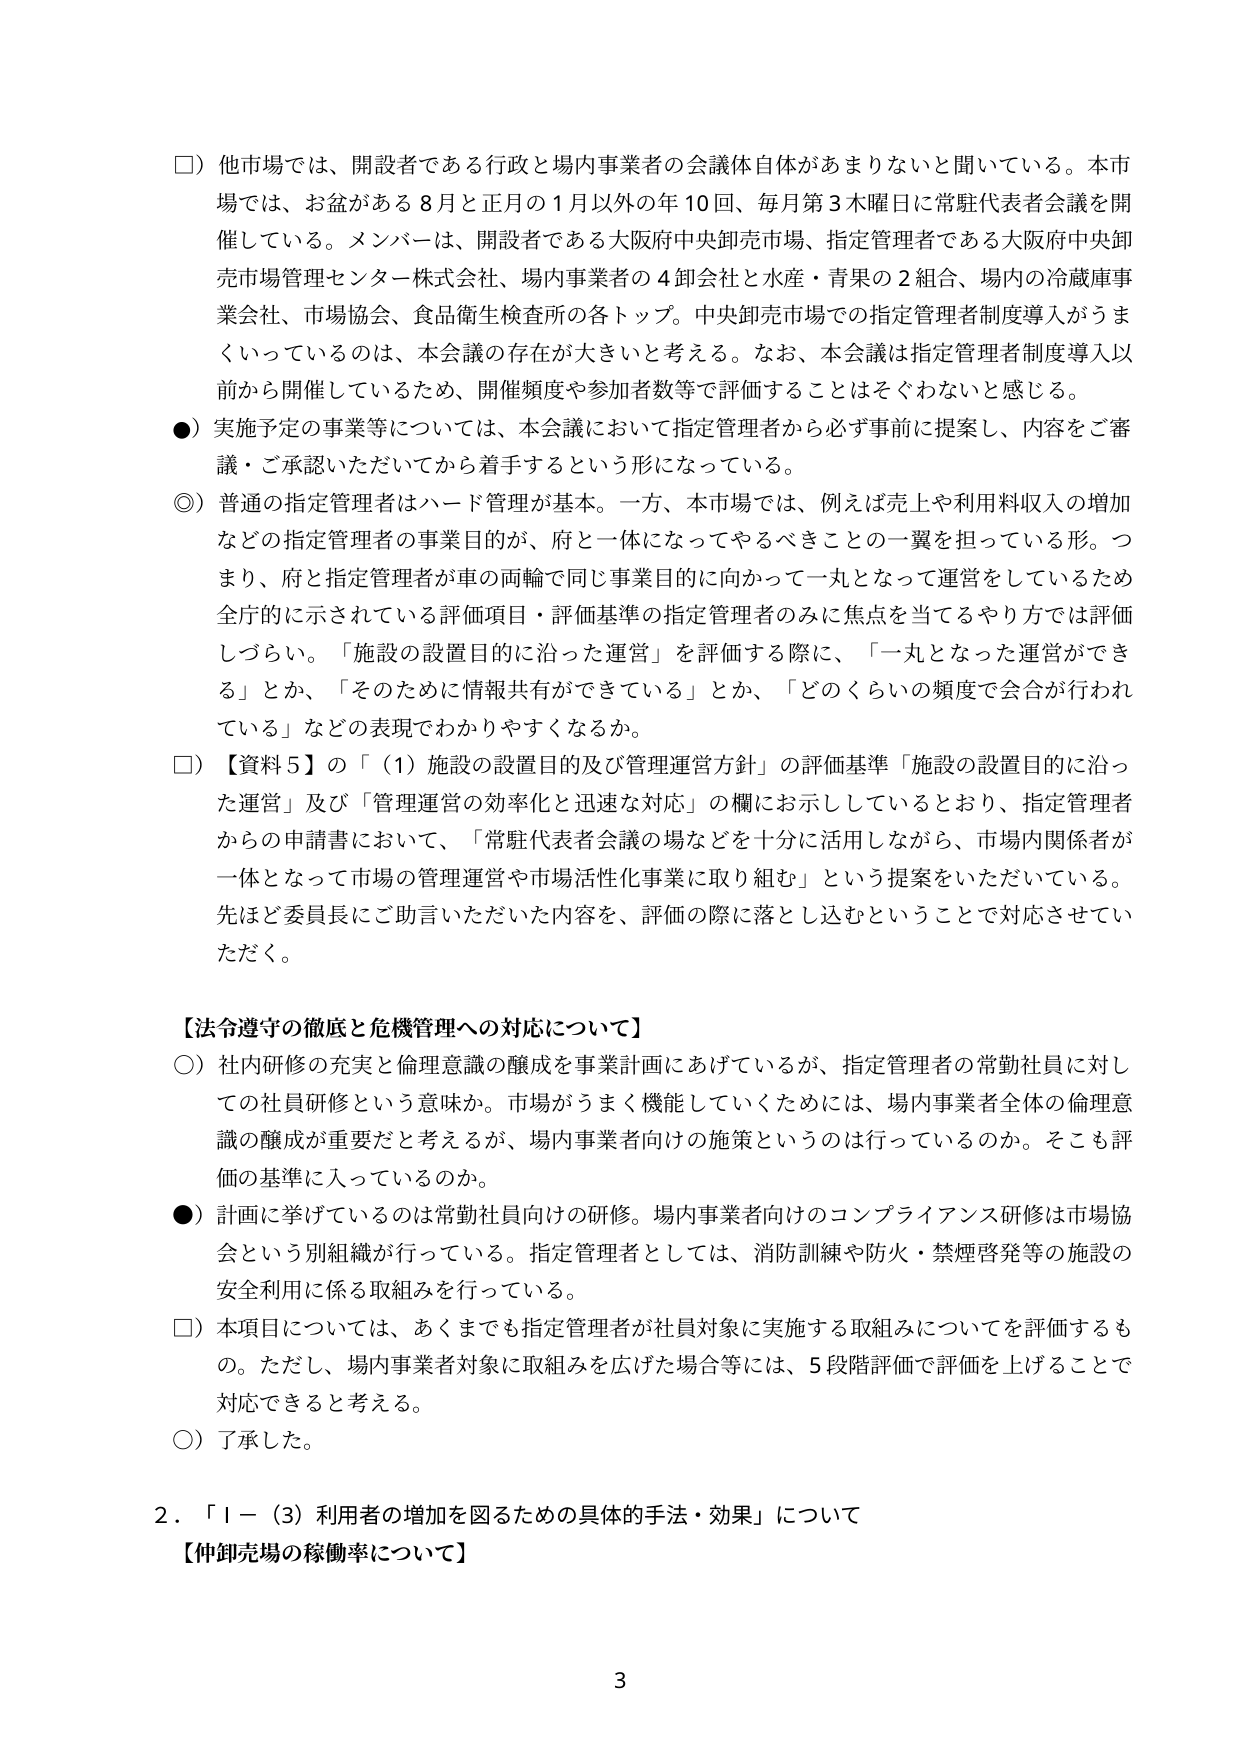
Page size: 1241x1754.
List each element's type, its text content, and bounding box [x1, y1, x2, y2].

text ２．「Ⅰ－（3）利用者の増加を図るための具体的手法・効果」について [106, 1496, 1134, 1533]
text □）本項目については、あくまでも指定管理者が社員対象に実施する取組みについてを評価するもの。ただし、場内事業者対象に取組みを広げた場合等には、5段階評価で評価を上げることで対応できると考える。 [106, 1308, 1134, 1421]
text ●）計画に挙げているのは常勤社員向けの研修。場内事業者向けのコンプライアンス研修は市場協会という別組織が行っている。指定管理者としては、消防訓練や防火・禁煙啓発等の施設の安全利用に係る取組みを行っている。 [106, 1196, 1134, 1308]
text ○）了承した。 [106, 1421, 1134, 1458]
text 【法令遵守の徹底と危機管理への対応について】 [172, 1008, 1134, 1046]
text 【仲卸売場の稼働率について】 [106, 1533, 1134, 1571]
text ◎）普通の指定管理者はハード管理が基本。一方、本市場では、例えば売上や利用料収入の増加などの指定管理者の事業目的が、府と一体になってやるべきことの一翼を担っている形。つまり、府と指定管理者が車の両輪で同じ事業目的に向かって一丸となって運営をしているため、全庁的に示されている評価項目・評価基準の指定管理者のみに焦点を当てるやり方では評価しづらい。「施設の設置目的に沿った運営」を評価する際に、「一丸となった運営ができる」とか、「そのために情報共有ができている」とか、「どのくらいの頻度で会合が行われている」などの表現でわかりやすくなるか。 [106, 483, 1134, 746]
text □）他市場では、開設者である行政と場内事業者の会議体自体があまりないと聞いている。本市場では、お盆がある8月と正月の1月以外の年10回、毎月第3木曜日に常駐代表者会議を開催している。メンバーは、開設者である大阪府中央卸売市場、指定管理者である大阪府中央卸売市場管理センター株式会社、場内事業者の4卸会社と水産・青果の2組合、場内の冷蔵庫事業会社、市場協会、食品衛生検査所の各トップ。中央卸売市場での指定管理者制度導入がうまくいっているのは、本会議の存在が大きいと考える。なお、本会議は指定管理者制度導入以前から開催しているため、開催頻度や参加者数等で評価することはそぐわないと感じる。 [106, 146, 1134, 408]
text ●）実施予定の事業等については、本会議において指定管理者から必ず事前に提案し、内容をご審議・ご承認いただいてから着手するという形になっている。 [172, 408, 1134, 483]
text □）【資料５】の「（1）施設の設置目的及び管理運営方針」の評価基準「施設の設置目的に沿った運営」及び「管理運営の効率化と迅速な対応」の欄にお示ししているとおり、指定管理者からの申請書において、「常駐代表者会議の場などを十分に活用しながら、市場内関係者が一体となって市場の管理運営や市場活性化事業に取り組む」という提案をいただいている。先ほど委員長にご助言いただいた内容を、評価の際に落とし込むということで対応させていただく。 [106, 746, 1134, 971]
text ○）社内研修の充実と倫理意識の醸成を事業計画にあげているが、指定管理者の常勤社員に対しての社員研修という意味か。市場がうまく機能していくためには、場内事業者全体の倫理意識の醸成が重要だと考えるが、場内事業者向けの施策というのは行っているのか。そこも評価の基準に入っているのか。 [106, 1046, 1134, 1196]
